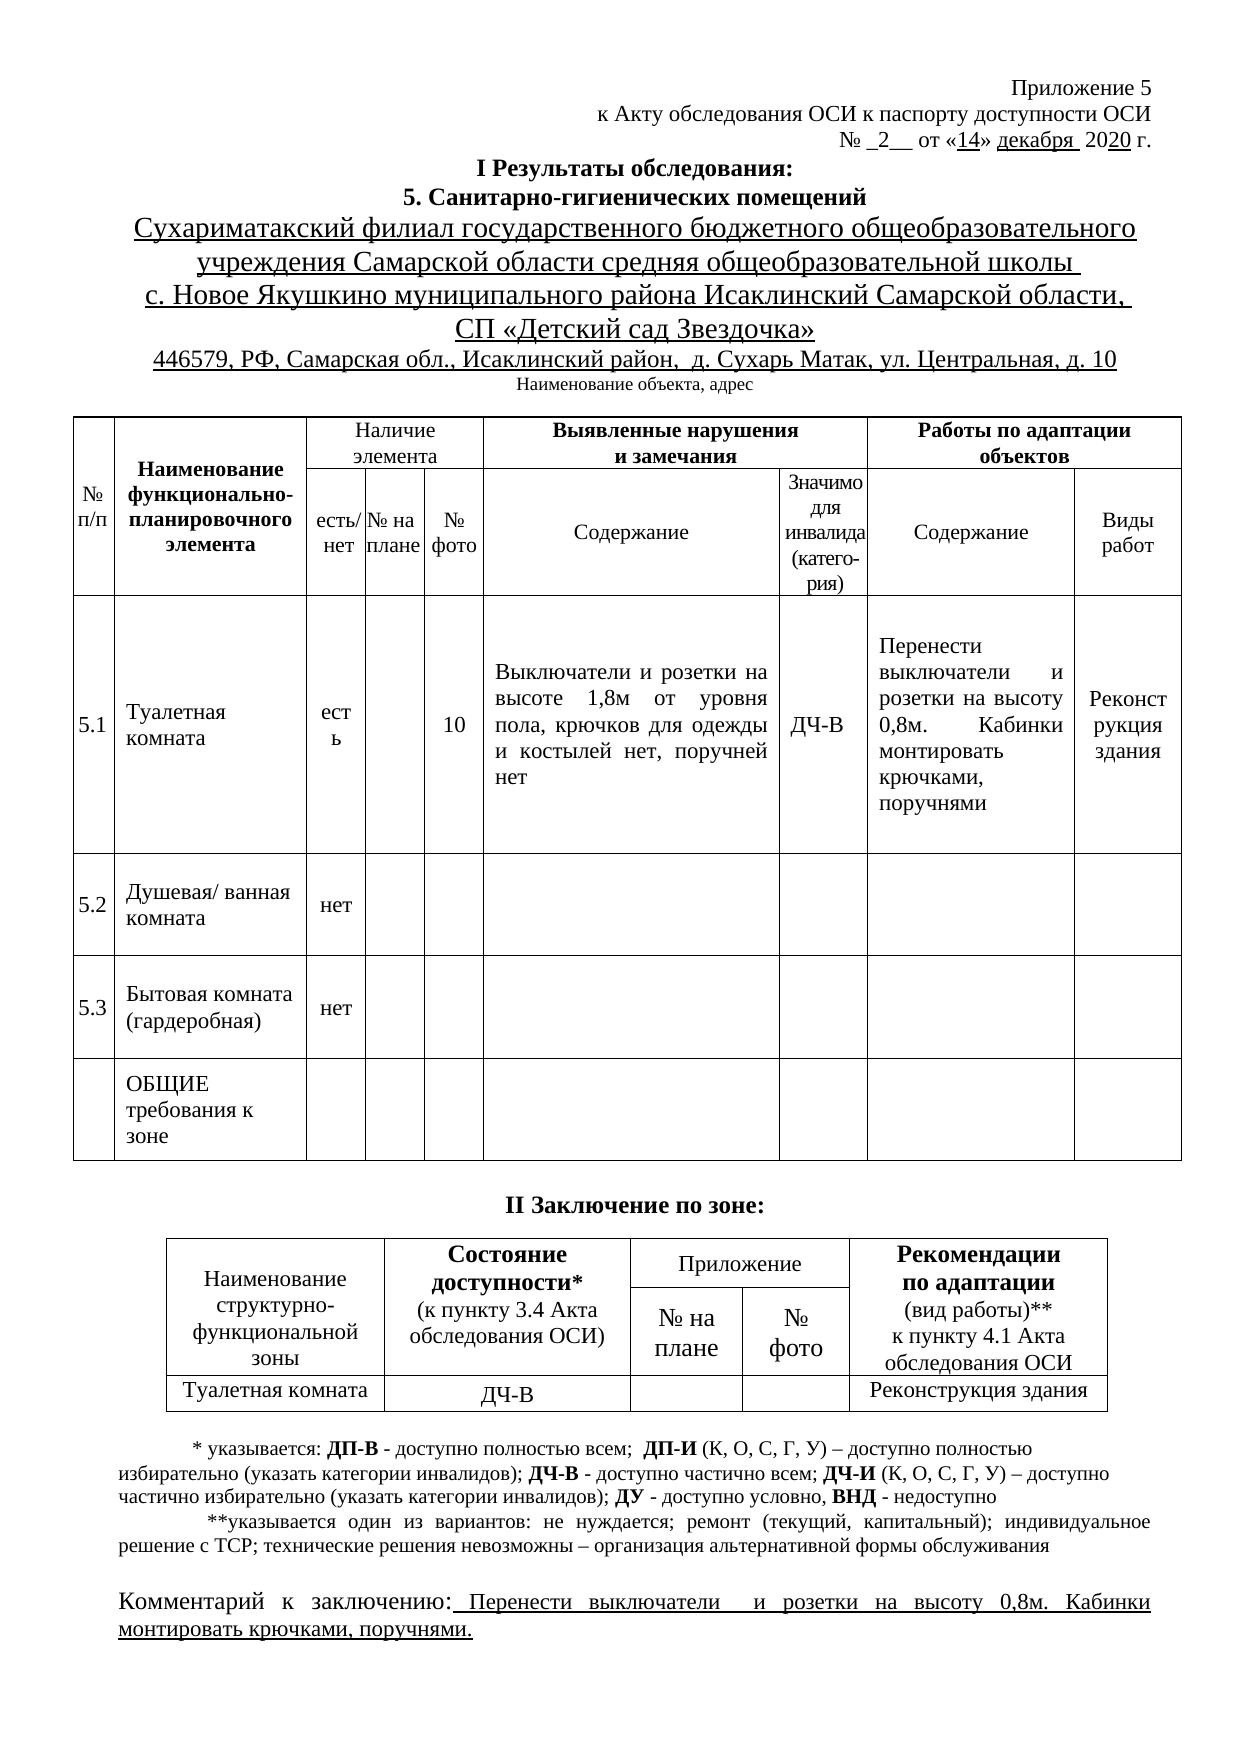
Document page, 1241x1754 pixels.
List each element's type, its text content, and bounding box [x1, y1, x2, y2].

table_cell Туалетная комната [115, 596, 306, 852]
text Сухариматакский филиал государственного бюджетного общеобразовательного учреждения Самарской области средняя общеобразовательной школы [118, 210, 1152, 277]
table_cell есть [307, 596, 365, 852]
table_header Состояние доступности* (к пункту 3.4 Акта обследования ОСИ) [385, 1239, 630, 1375]
table_cell [484, 956, 779, 1057]
text * указывается: ДП-В - доступно полностью всем; ДП-И (К, О, С, Г, У) – доступно полностью избирательно (указать категории инвалидов); ДЧ-В - доступно частично всем; ДЧ-И (К, О, С, Г, У) – доступно частично избирательно (указать категории инвалидов); ДУ - доступно условно, ВНД - недоступно [118, 1436, 1152, 1508]
table_cell Значимо для инвалида (катего-рия) [780, 469, 867, 595]
table_cell ДЧ-В [780, 596, 867, 852]
text СП «Детский сад Звездочка» [118, 311, 1152, 344]
table_cell Бытовая комната (гардеробная) [115, 956, 306, 1057]
table_cell [868, 854, 1074, 955]
table_cell Выключатели и розетки на высоте 1,8м от уровня пола, крючков для одежды и костылей нет, поручней нет [484, 596, 779, 852]
table_cell [425, 1059, 483, 1160]
table_cell № фото [425, 469, 483, 595]
text 5. Санитарно-гигиенических помещений [118, 182, 1152, 210]
table_cell Туалетная комната [167, 1376, 384, 1411]
table_header Приложение [631, 1239, 849, 1287]
table_cell Перенести выключатели и розетки на высоту 0,8м. Кабинки монтировать крючками, поручнями [868, 596, 1074, 852]
table_cell [780, 956, 867, 1057]
table_cell [743, 1376, 849, 1411]
table_cell № на плане [366, 469, 424, 595]
table_cell [780, 854, 867, 955]
table_cell Содержание [484, 469, 779, 595]
table_cell Душевая/ ванная комната [115, 854, 306, 955]
table_cell [1075, 1059, 1181, 1160]
table_cell нет [307, 854, 365, 955]
table_header Рекомендации по адаптации (вид работы)** к пункту 4.1 Акта обследования ОСИ [850, 1239, 1107, 1375]
table_cell Виды работ [1075, 469, 1181, 595]
table_cell [425, 956, 483, 1057]
table_cell 5.1 [74, 596, 114, 852]
table_cell 5.3 [74, 956, 114, 1057]
table_cell [307, 1059, 365, 1160]
table_cell [1075, 956, 1181, 1057]
table_cell нет [307, 956, 365, 1057]
text I Результаты обследования: [118, 153, 1152, 182]
table_cell [484, 1059, 779, 1160]
table_cell [366, 596, 424, 852]
table_cell [631, 1376, 742, 1411]
table_header Работы по адаптации объектов [868, 418, 1181, 468]
table_cell [1075, 854, 1181, 955]
table_cell [366, 1059, 424, 1160]
table_cell № на плане [631, 1288, 742, 1375]
table_cell [868, 1059, 1074, 1160]
table_cell 5.2 [74, 854, 114, 955]
table_header № п/п [74, 418, 114, 595]
table_cell [74, 1059, 114, 1160]
table_header Наличие элемента [307, 418, 483, 468]
text 446579, РФ, Самарская обл., Исаклинский район, д. Сухарь Матак, ул. Центральная, д. 10 Наименование объекта, адрес [118, 344, 1152, 395]
table_cell есть/ нет [307, 469, 365, 595]
table_cell ДЧ-В [385, 1376, 630, 1411]
text Приложение 5 [118, 74, 1152, 100]
table_header Выявленные нарушения и замечания [484, 418, 867, 468]
text с. Новое Якушкино муниципального района Исаклинский Самарской области, [118, 277, 1152, 311]
text к Акту обследования ОСИ к паспорту доступности ОСИ [118, 100, 1152, 127]
table_cell ОБЩИЕ требования к зоне [115, 1059, 306, 1160]
table_cell Реконструкция здания [850, 1376, 1107, 1411]
table_cell [366, 854, 424, 955]
table_header Наименование структурно-функциональной зоны [167, 1239, 384, 1375]
table_cell 10 [425, 596, 483, 852]
table_cell [366, 956, 424, 1057]
text Комментарий к заключению: Перенести выключатели и розетки на высоту 0,8м. Кабинки монтировать крючками, поручнями. [118, 1585, 1152, 1642]
text № _2__ от «14» декабря 2020 г. [118, 127, 1152, 153]
text II Заключение по зоне: [118, 1190, 1152, 1218]
text **указывается один из вариантов: не нуждается; ремонт (текущий, капитальный); индивидуальное решение с ТСР; технические решения невозможны – организация альтернативной формы обслуживания [118, 1508, 1152, 1557]
table_cell [484, 854, 779, 955]
table_cell № фото [743, 1288, 849, 1375]
table_cell Реконструкция здания [1075, 596, 1181, 852]
table_cell Содержание [868, 469, 1074, 595]
table_cell [868, 956, 1074, 1057]
table_cell [780, 1059, 867, 1160]
table_header Наименование функционально-планировочного элемента [115, 418, 306, 595]
table_cell [425, 854, 483, 955]
